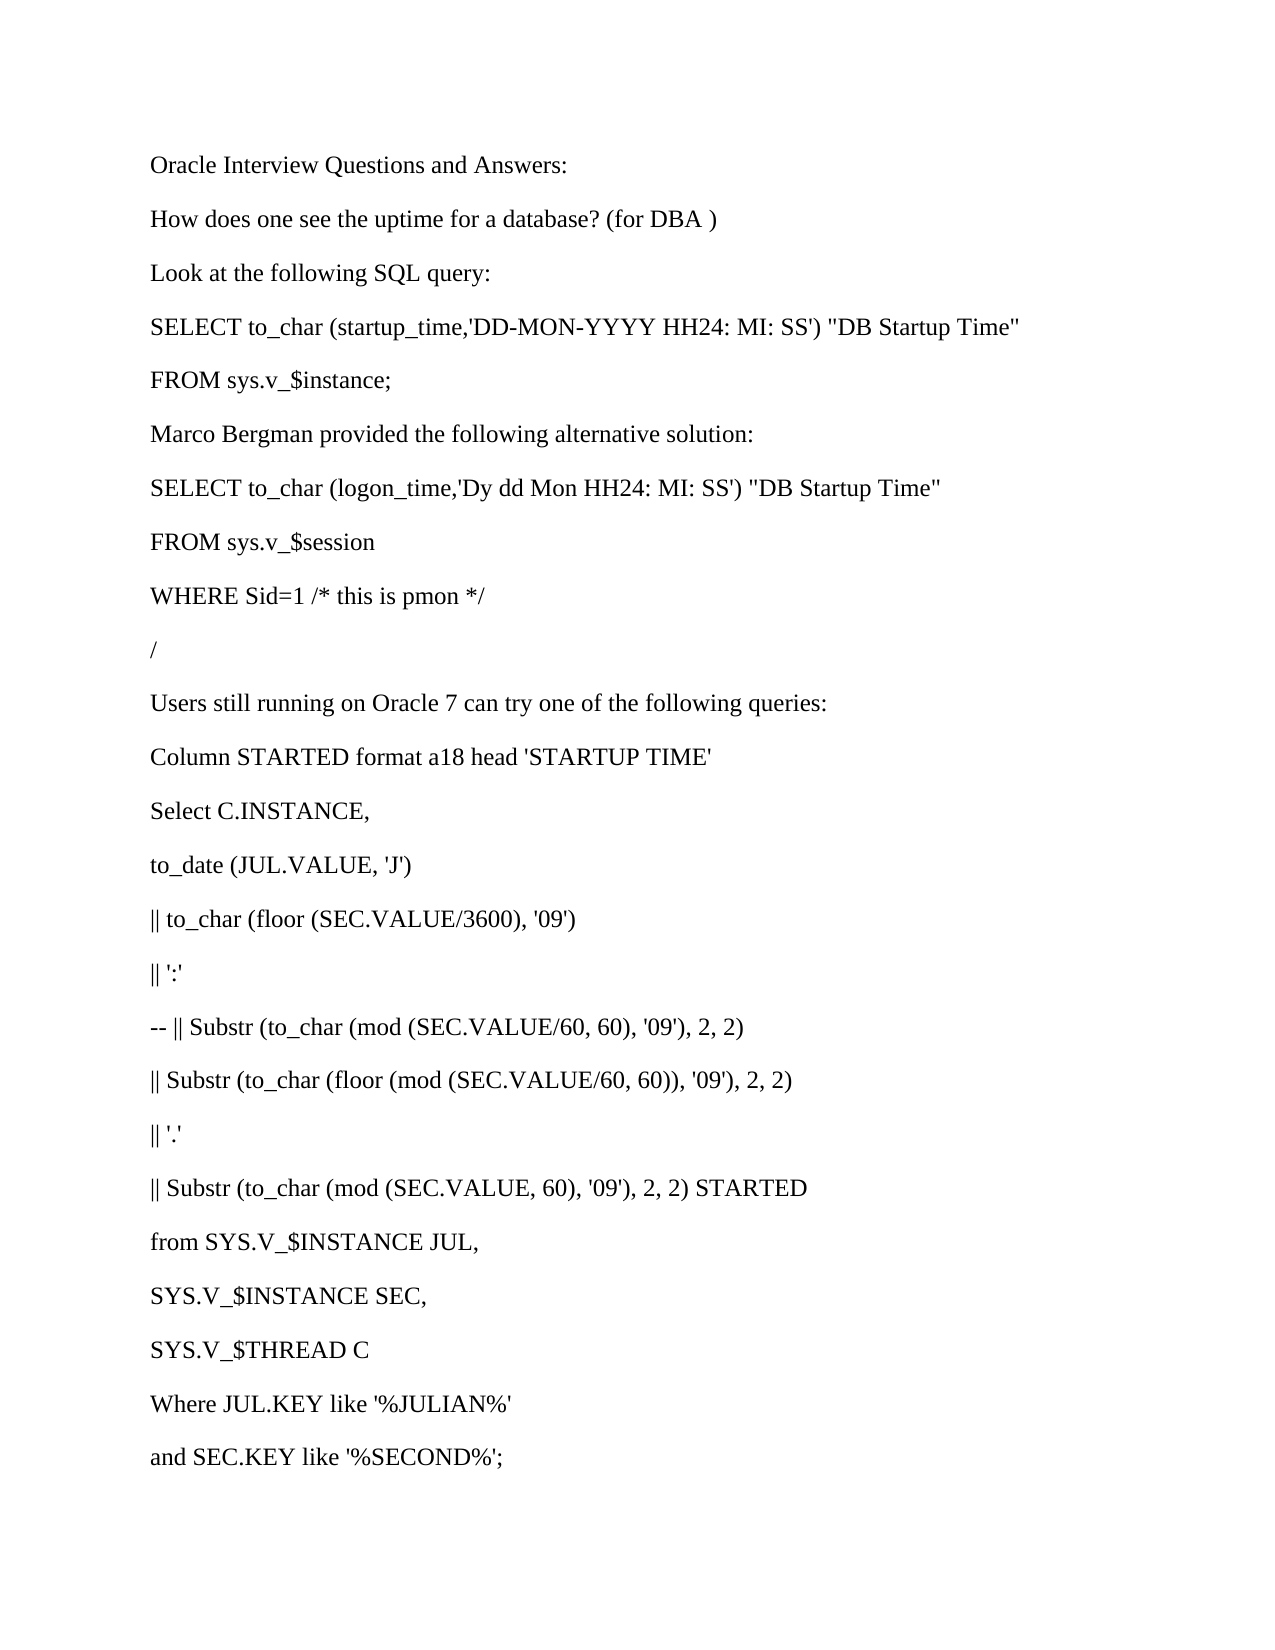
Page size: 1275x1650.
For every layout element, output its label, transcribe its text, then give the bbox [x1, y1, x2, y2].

text to_date (JUL.VALUE, 'J') [150, 850, 1125, 879]
text SYS.V_$INSTANCE SEC, [150, 1281, 1125, 1310]
text || Substr (to_char (floor (mod (SEC.VALUE/60, 60)), '09'), 2, 2) [150, 1066, 1125, 1094]
text || '.' [150, 1119, 1125, 1148]
text Marco Bergman provided the following alternative solution: [150, 419, 1125, 448]
text -- || Substr (to_char (mod (SEC.VALUE/60, 60), '09'), 2, 2) [150, 1012, 1125, 1040]
text Users still running on Oracle 7 can try one of the following queries: [150, 688, 1125, 717]
text Column STARTED format a18 head 'STARTUP TIME' [150, 742, 1125, 771]
text Select C.INSTANCE, [150, 796, 1125, 825]
text || Substr (to_char (mod (SEC.VALUE, 60), '09'), 2, 2) STARTED [150, 1173, 1125, 1202]
text Where JUL.KEY like '%JULIAN%' [150, 1389, 1125, 1417]
text WHERE Sid=1 /* this is pmon */ [150, 581, 1125, 609]
text SELECT to_char (logon_time,'Dy dd Mon HH24: MI: SS') "DB Startup Time" [150, 473, 1125, 502]
text / [150, 635, 1125, 663]
text and SEC.KEY like '%SECOND%'; [150, 1442, 1125, 1471]
text SELECT to_char (startup_time,'DD-MON-YYYY HH24: MI: SS') "DB Startup Time" [150, 312, 1125, 340]
text || ':' [150, 958, 1125, 987]
text FROM sys.v_$instance; [150, 365, 1125, 394]
text Look at the following SQL query: [150, 258, 1125, 286]
text from SYS.V_$INSTANCE JUL, [150, 1227, 1125, 1256]
text FROM sys.v_$session [150, 527, 1125, 556]
text How does one see the uptime for a database? (for DBA ) [150, 204, 1125, 233]
text || to_char (floor (SEC.VALUE/3600), '09') [150, 904, 1125, 933]
text Oracle Interview Questions and Answers: [150, 150, 1125, 179]
text SYS.V_$THREAD C [150, 1335, 1125, 1363]
